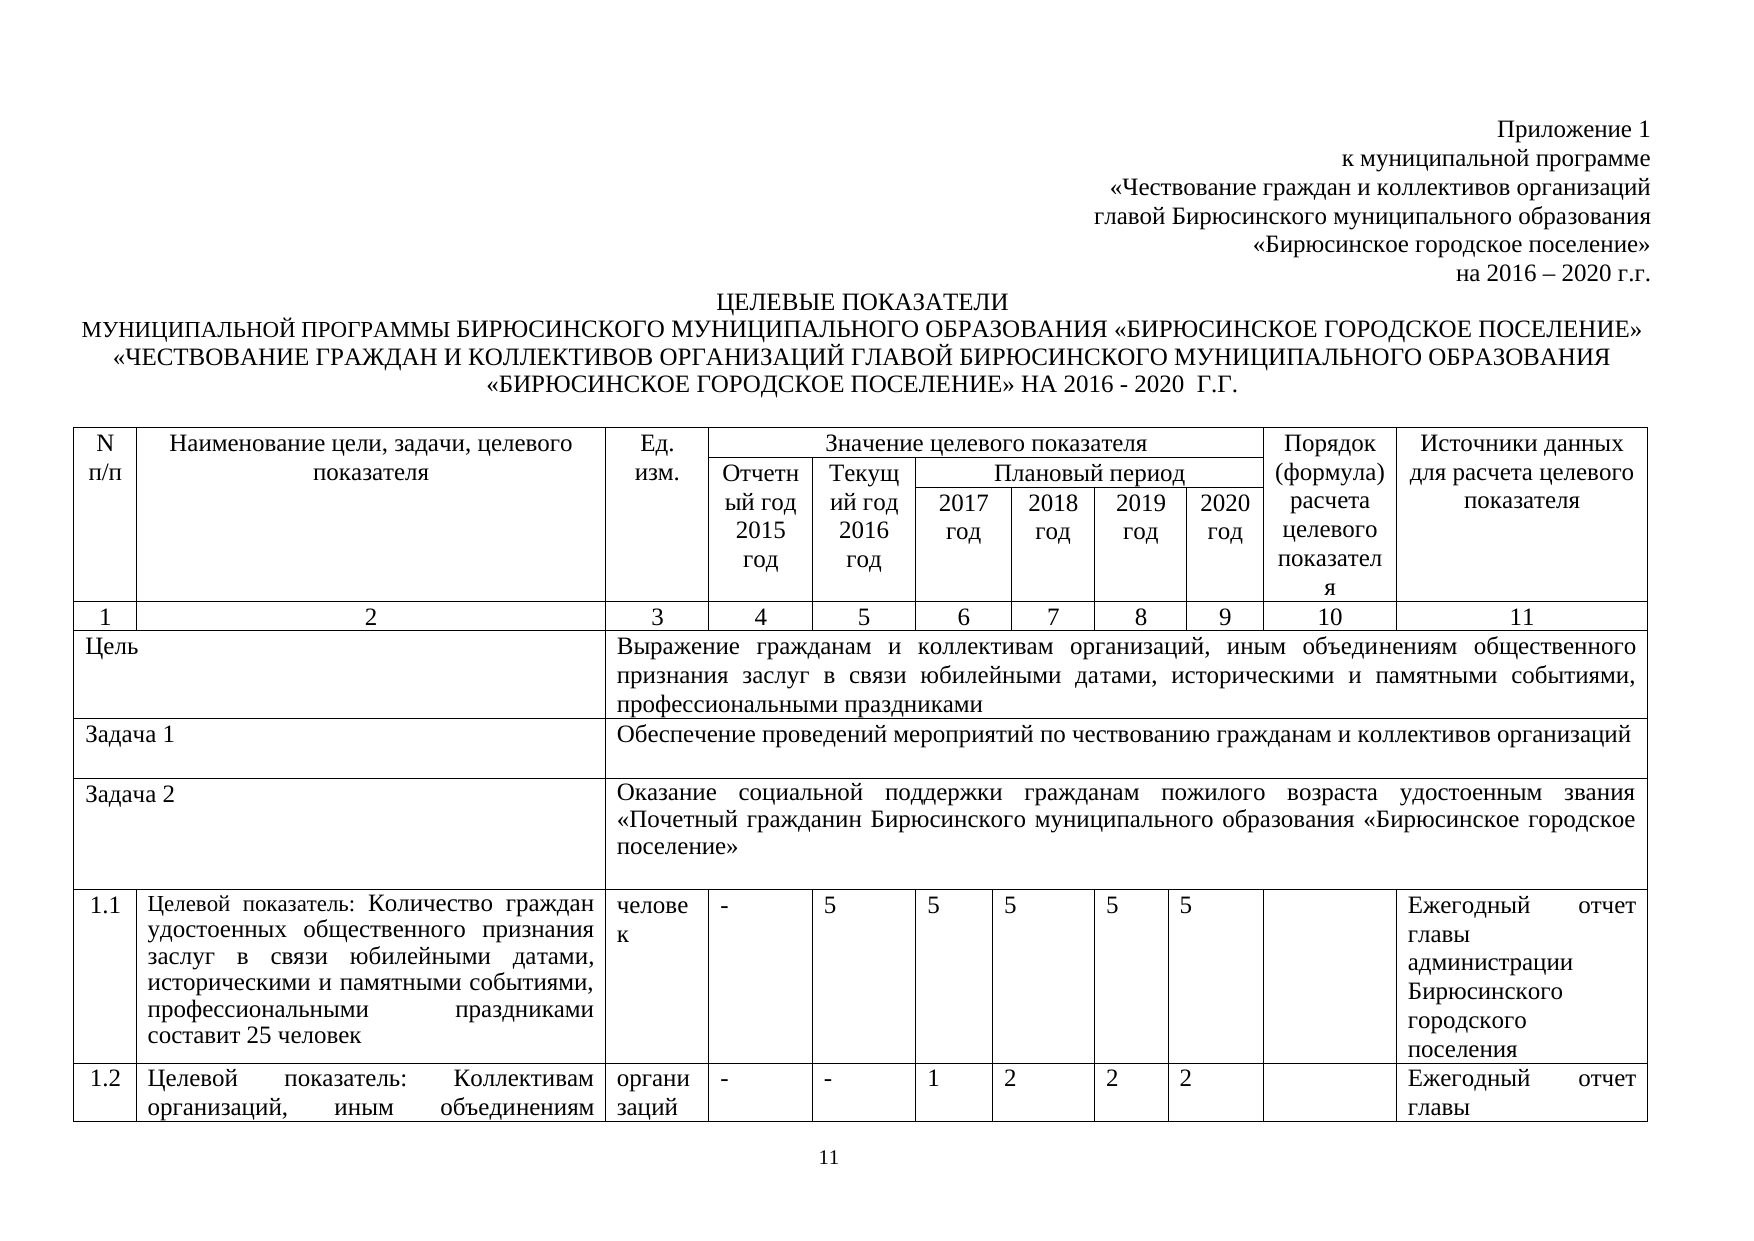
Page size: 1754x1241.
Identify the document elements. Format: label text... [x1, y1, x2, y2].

table_cell Задача 2 [74, 779, 605, 889]
table_cell Плановый период [916, 458, 1263, 487]
table_cell 2 [1169, 1064, 1263, 1121]
table_cell 9 [1187, 602, 1263, 630]
table_cell 3 [606, 602, 708, 630]
table_cell человек [606, 890, 708, 1062]
table_cell 7 [1012, 602, 1094, 630]
table_cell 5 [1169, 890, 1263, 1062]
text МУНИЦИПАЛЬНОЙ ПРОГРАММЫ БИРЮСИНСКОГО МУНИЦИПАЛЬНОГО ОБРАЗОВАНИЯ «БИРЮСИНСКОЕ ГОРОДСКОЕ ПОСЕЛЕНИЕ» «ЧЕСТВОВАНИЕ ГРАЖДАН И КОЛЛЕКТИВОВ ОРГАНИЗАЦИЙ ГЛАВОЙ БИРЮСИНСКОГО МУНИЦИПАЛЬНОГО ОБРАЗОВАНИЯ «БИРЮСИНСКОЕ ГОРОДСКОЕ ПОСЕЛЕНИЕ» НА 2016 - 2020 Г.Г. [74, 316, 1651, 398]
table_cell [1264, 1064, 1396, 1121]
table_header Наименование цели, задачи, целевого показателя [137, 428, 605, 601]
table_cell - [709, 890, 812, 1062]
table_cell 2 [1095, 1064, 1168, 1121]
table_cell 5 [813, 602, 915, 630]
table_header Ед. изм. [606, 428, 708, 601]
table_cell 5 [1095, 890, 1168, 1062]
table_header Источники данных для расчета целевого показателя [1397, 428, 1647, 601]
table_cell 11 [1397, 602, 1647, 630]
table_cell - [709, 1064, 812, 1121]
table_cell 2020 год [1187, 488, 1263, 601]
table_cell 1.2 [74, 1064, 136, 1121]
table_header Значение целевого показателя [709, 428, 1263, 457]
table_cell 2017 год [916, 488, 1011, 601]
table_cell 2 [993, 1064, 1094, 1121]
text к муниципальной программе [74, 143, 1651, 172]
table_cell - [813, 1064, 915, 1121]
text Приложение 1 [74, 114, 1651, 143]
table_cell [1397, 1064, 1647, 1121]
table_cell Отчетный год 2015 год [709, 458, 812, 601]
table_cell Задача 1 [74, 719, 605, 778]
text «Бирюсинское городское поселение» [74, 229, 1651, 258]
table_cell Выражение гражданам и коллективам организаций, иным объединениям общественного признания заслуг в связи юбилейными датами, историческими и памятными событиями, профессиональными праздниками [606, 631, 1647, 718]
table_cell 5 [813, 890, 915, 1062]
table_header Порядок (формула) расчета целевого показателя [1264, 428, 1396, 601]
table_cell Ежегодный отчет главы администрации Бирюсинского городского поселения [1397, 890, 1647, 1062]
text «Чествование граждан и коллективов организаций [74, 172, 1651, 201]
table_cell [1264, 890, 1396, 1062]
table_cell организаций [606, 1064, 708, 1121]
text главой Бирюсинского муниципального образования [74, 201, 1651, 229]
table_cell Текущий год 2016 год [813, 458, 915, 601]
table_cell 5 [916, 890, 992, 1062]
table_cell Цель [74, 631, 605, 718]
table_cell 8 [1095, 602, 1186, 630]
text ЦЕЛЕВЫЕ ПОКАЗАТЕЛИ [74, 287, 1651, 316]
table_cell 5 [993, 890, 1094, 1062]
table_cell 6 [916, 602, 1011, 630]
table_cell Оказание социальной поддержки гражданам пожилого возраста удостоенным звания «Почетный гражданин Бирюсинского муниципального образования «Бирюсинское городское поселение» [606, 779, 1647, 889]
table_cell 10 [1264, 602, 1396, 630]
table_cell 4 [709, 602, 812, 630]
table_cell 1.1 [74, 890, 136, 1062]
table_cell 2018 год [1012, 488, 1094, 601]
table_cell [137, 1064, 605, 1121]
table_cell 1 [916, 1064, 992, 1121]
table_cell 2019 год [1095, 488, 1186, 601]
table_cell Обеспечение проведений мероприятий по чествованию гражданам и коллективов организаций [606, 719, 1647, 778]
table_cell 1 [74, 602, 136, 630]
text на 2016 – 2020 г.г. [74, 258, 1651, 287]
table_cell Целевой показатель: Количество граждан удостоенных общественного признания заслуг в связи юбилейными датами, историческими и памятными событиями, профессиональными праздниками составит 25 человек [137, 890, 605, 1062]
table_header N п/п [74, 428, 136, 601]
table_cell 2 [137, 602, 605, 630]
